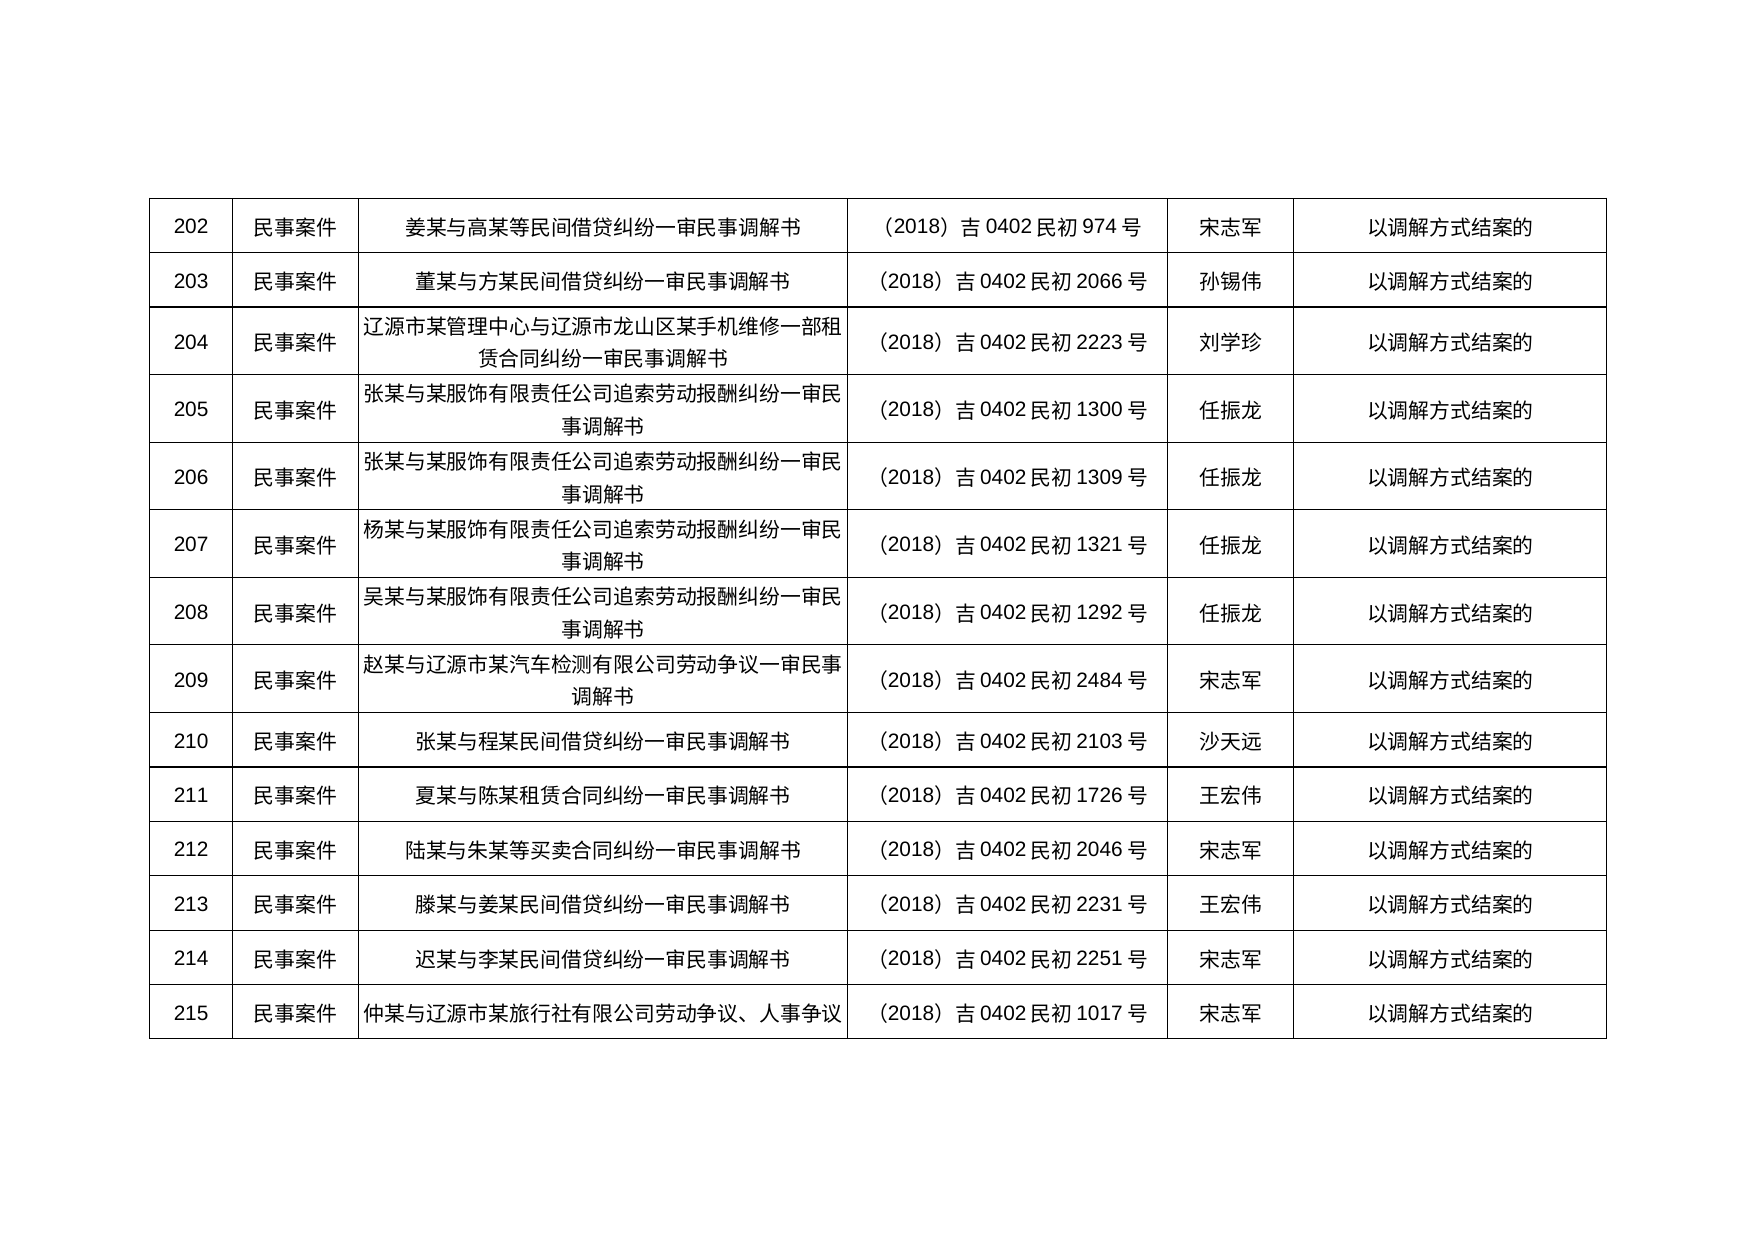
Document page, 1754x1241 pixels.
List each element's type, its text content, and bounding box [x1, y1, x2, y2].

table_cell 民事案件 [233, 578, 358, 644]
table_cell 211 [150, 768, 232, 821]
table_cell 民事案件 [233, 645, 358, 712]
table_cell 民事案件 [233, 308, 358, 374]
table_cell 刘学珍 [1168, 308, 1293, 374]
table_cell （2018）吉0402民初2103号 [848, 713, 1167, 766]
table_cell （2018）吉0402民初2066号 [848, 253, 1167, 306]
table_cell 宋志军 [1168, 985, 1293, 1038]
table_cell （2018）吉0402民初1017号 [848, 985, 1167, 1038]
table_cell 以调解方式结案的 [1294, 510, 1606, 577]
table_cell 以调解方式结案的 [1294, 768, 1606, 821]
table_cell 迟某与李某民间借贷纠纷一审民事调解书 [359, 931, 847, 984]
table_cell 215 [150, 985, 232, 1038]
table_cell 民事案件 [233, 443, 358, 509]
table_cell 214 [150, 931, 232, 984]
table_cell （2018）吉0402民初974号 [848, 199, 1167, 252]
table_cell （2018）吉0402民初2484号 [848, 645, 1167, 712]
table_cell 204 [150, 308, 232, 374]
table_cell 民事案件 [233, 822, 358, 875]
table_cell （2018）吉0402民初2046号 [848, 822, 1167, 875]
table_cell 民事案件 [233, 985, 358, 1038]
table_cell 民事案件 [233, 510, 358, 577]
table_cell 民事案件 [233, 253, 358, 306]
table_cell 民事案件 [233, 931, 358, 984]
table_cell 宋志军 [1168, 822, 1293, 875]
table_cell 206 [150, 443, 232, 509]
table_cell 以调解方式结案的 [1294, 876, 1606, 929]
table_cell 吴某与某服饰有限责任公司追索劳动报酬纠纷一审民事调解书 [359, 578, 847, 644]
table_cell 民事案件 [233, 199, 358, 252]
table_cell 杨某与某服饰有限责任公司追索劳动报酬纠纷一审民事调解书 [359, 510, 847, 577]
table_cell 任振龙 [1168, 578, 1293, 644]
table_cell 宋志军 [1168, 645, 1293, 712]
table_cell 民事案件 [233, 876, 358, 929]
table_cell 以调解方式结案的 [1294, 375, 1606, 442]
table_cell 王宏伟 [1168, 768, 1293, 821]
table_cell （2018）吉0402民初2223号 [848, 308, 1167, 374]
table_cell 沙天远 [1168, 713, 1293, 766]
table_cell 任振龙 [1168, 510, 1293, 577]
table_cell 以调解方式结案的 [1294, 253, 1606, 306]
table_cell 以调解方式结案的 [1294, 822, 1606, 875]
table_cell 210 [150, 713, 232, 766]
table_cell 203 [150, 253, 232, 306]
table_cell 王宏伟 [1168, 876, 1293, 929]
table_cell 赵某与辽源市某汽车检测有限公司劳动争议一审民事调解书 [359, 645, 847, 712]
table_cell 209 [150, 645, 232, 712]
table_cell 以调解方式结案的 [1294, 713, 1606, 766]
table_cell 以调解方式结案的 [1294, 199, 1606, 252]
table_cell 陆某与朱某等买卖合同纠纷一审民事调解书 [359, 822, 847, 875]
table_cell 张某与某服饰有限责任公司追索劳动报酬纠纷一审民事调解书 [359, 375, 847, 442]
table_cell 民事案件 [233, 713, 358, 766]
table_cell （2018）吉0402民初1309号 [848, 443, 1167, 509]
table_cell 以调解方式结案的 [1294, 645, 1606, 712]
table_cell 208 [150, 578, 232, 644]
table_cell 207 [150, 510, 232, 577]
table_cell （2018）吉0402民初2231号 [848, 876, 1167, 929]
table_cell 以调解方式结案的 [1294, 931, 1606, 984]
table_cell 212 [150, 822, 232, 875]
table_cell 以调解方式结案的 [1294, 308, 1606, 374]
table_cell 民事案件 [233, 768, 358, 821]
table_cell （2018）吉0402民初1300号 [848, 375, 1167, 442]
table_cell 宋志军 [1168, 931, 1293, 984]
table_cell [359, 985, 847, 1038]
table_cell 以调解方式结案的 [1294, 443, 1606, 509]
table_cell 滕某与姜某民间借贷纠纷一审民事调解书 [359, 876, 847, 929]
table_cell 民事案件 [233, 375, 358, 442]
table_cell 以调解方式结案的 [1294, 985, 1606, 1038]
table_cell （2018）吉0402民初1292号 [848, 578, 1167, 644]
table_cell （2018）吉0402民初1321号 [848, 510, 1167, 577]
table_cell 董某与方某民间借贷纠纷一审民事调解书 [359, 253, 847, 306]
table_cell 任振龙 [1168, 443, 1293, 509]
table_cell 张某与某服饰有限责任公司追索劳动报酬纠纷一审民事调解书 [359, 443, 847, 509]
table_cell 任振龙 [1168, 375, 1293, 442]
table_cell 辽源市某管理中心与辽源市龙山区某手机维修一部租赁合同纠纷一审民事调解书 [359, 308, 847, 374]
table_cell 夏某与陈某租赁合同纠纷一审民事调解书 [359, 768, 847, 821]
table_cell 205 [150, 375, 232, 442]
table_cell 宋志军 [1168, 199, 1293, 252]
table_cell （2018）吉0402民初2251号 [848, 931, 1167, 984]
table_cell 孙锡伟 [1168, 253, 1293, 306]
table_cell 张某与程某民间借贷纠纷一审民事调解书 [359, 713, 847, 766]
table_cell （2018）吉0402民初1726号 [848, 768, 1167, 821]
table_cell 202 [150, 199, 232, 252]
table_cell 姜某与高某等民间借贷纠纷一审民事调解书 [359, 199, 847, 252]
table_cell 以调解方式结案的 [1294, 578, 1606, 644]
table_cell 213 [150, 876, 232, 929]
